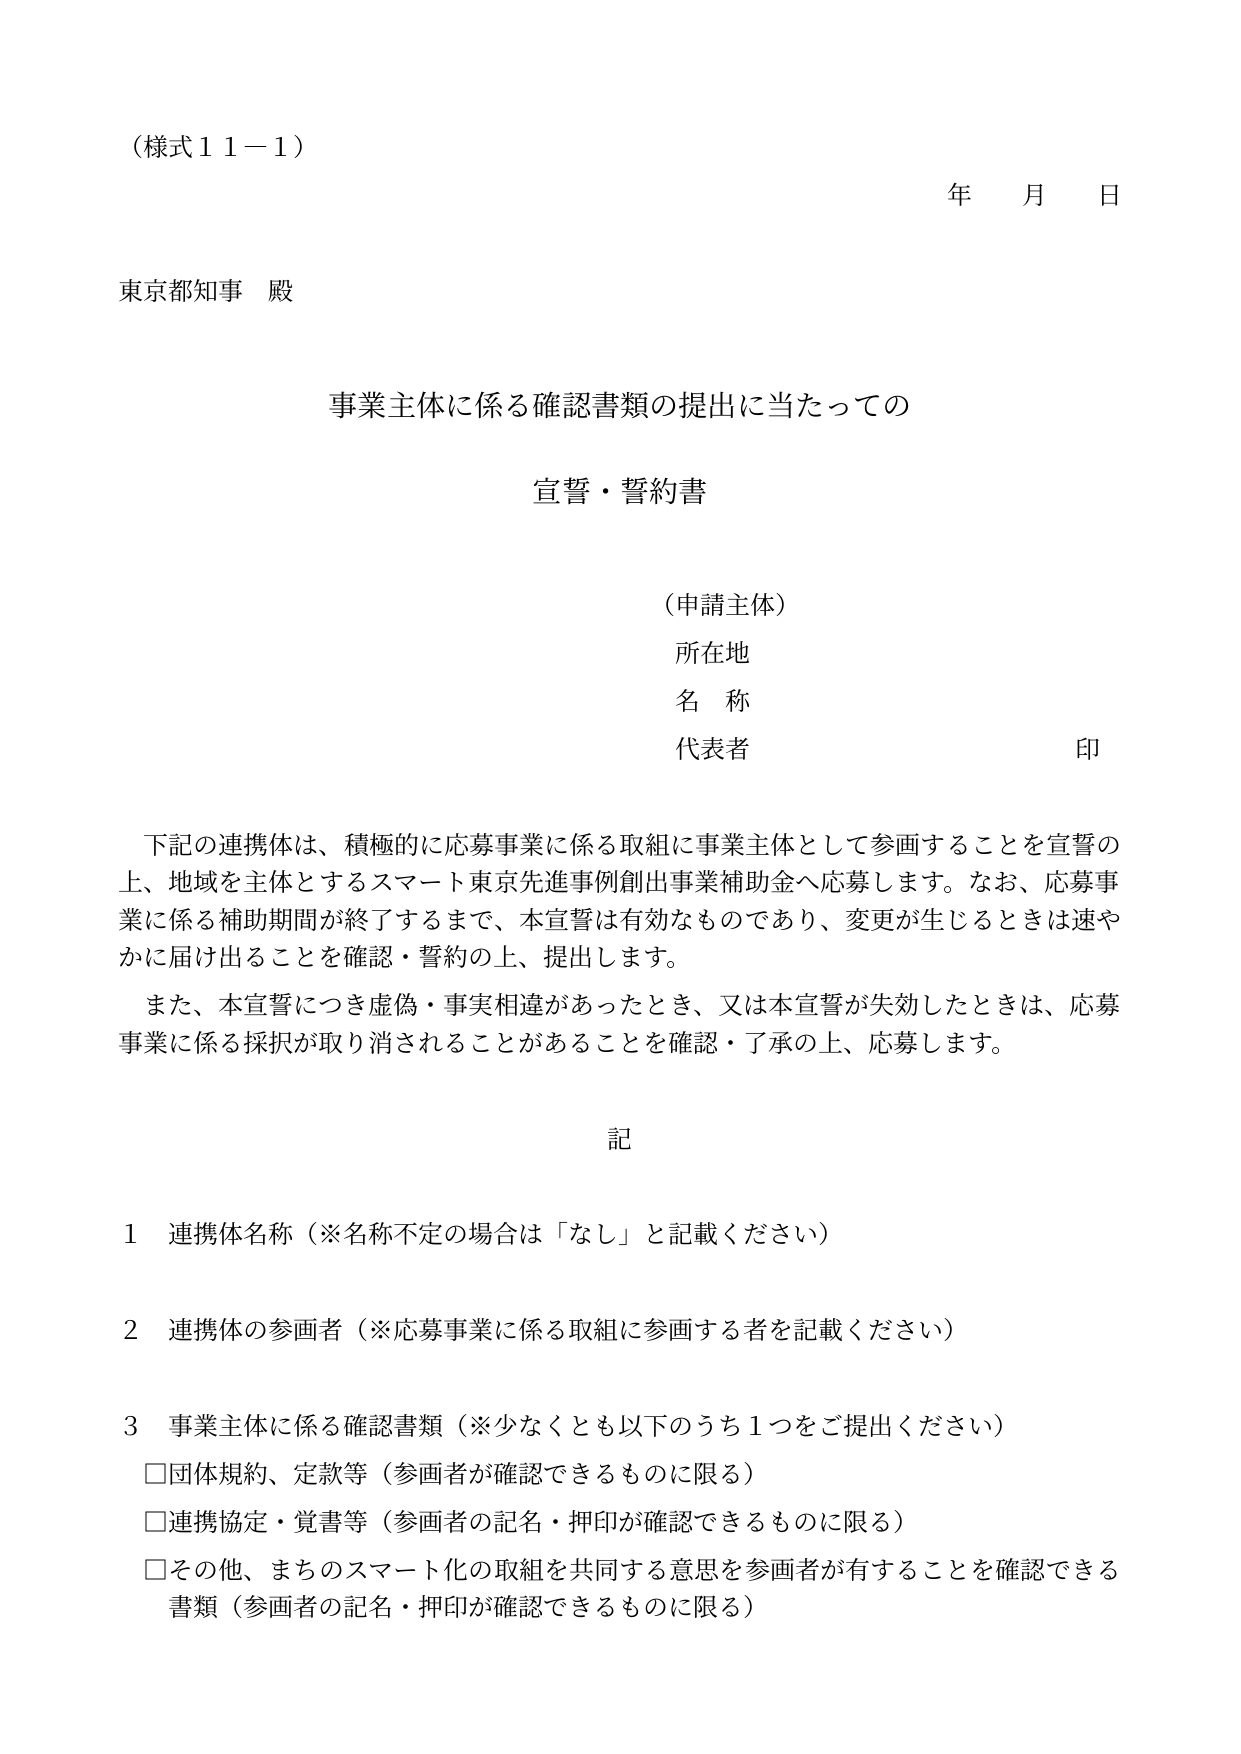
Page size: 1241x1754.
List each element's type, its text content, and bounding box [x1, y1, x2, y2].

text 代表者 印 [650, 729, 1122, 767]
text ３ 事業主体に係る確認書類（※少なくとも以下のうち１つをご提出ください） [118, 1406, 1122, 1444]
text □団体規約、定款等（参画者が確認できるものに限る） [118, 1454, 1122, 1492]
text □連携協定・覚書等（参画者の記名・押印が確認できるものに限る） [118, 1502, 1122, 1539]
text 事業主体に係る確認書類の提出に当たっての [118, 367, 1122, 442]
text また、本宣誓につき虚偽・事実相違があったとき、又は本宣誓が失効したときは、応募事業に係る採択が取り消されることがあることを確認・了承の上、応募します。 [118, 985, 1122, 1060]
text 所在地 [650, 633, 1122, 671]
text 宣誓・誓約書 [118, 452, 1122, 527]
text 名 称 [650, 681, 1122, 719]
text 年 月 日 [118, 175, 1122, 212]
text 下記の連携体は、積極的に応募事業に係る取組に事業主体として参画することを宣誓の上、地域を主体とするスマート東京先進事例創出事業補助金へ応募します。なお、応募事業に係る補助期間が終了するまで、本宣誓は有効なものであり、変更が生じるときは速やかに届け出ることを確認・誓約の上、提出します。 [118, 825, 1122, 975]
subtitle 記 [118, 1119, 1122, 1156]
text （申請主体） [650, 585, 1122, 623]
text 東京都知事 殿 [118, 271, 1122, 308]
text （様式１１―１） [118, 127, 1122, 164]
text □その他、まちのスマート化の取組を共同する意思を参画者が有することを確認できる書類（参画者の記名・押印が確認できるものに限る） [118, 1550, 1122, 1625]
text １ 連携体名称（※名称不定の場合は「なし」と記載ください） [118, 1214, 1122, 1252]
text ２ 連携体の参画者（※応募事業に係る取組に参画する者を記載ください） [118, 1310, 1122, 1348]
